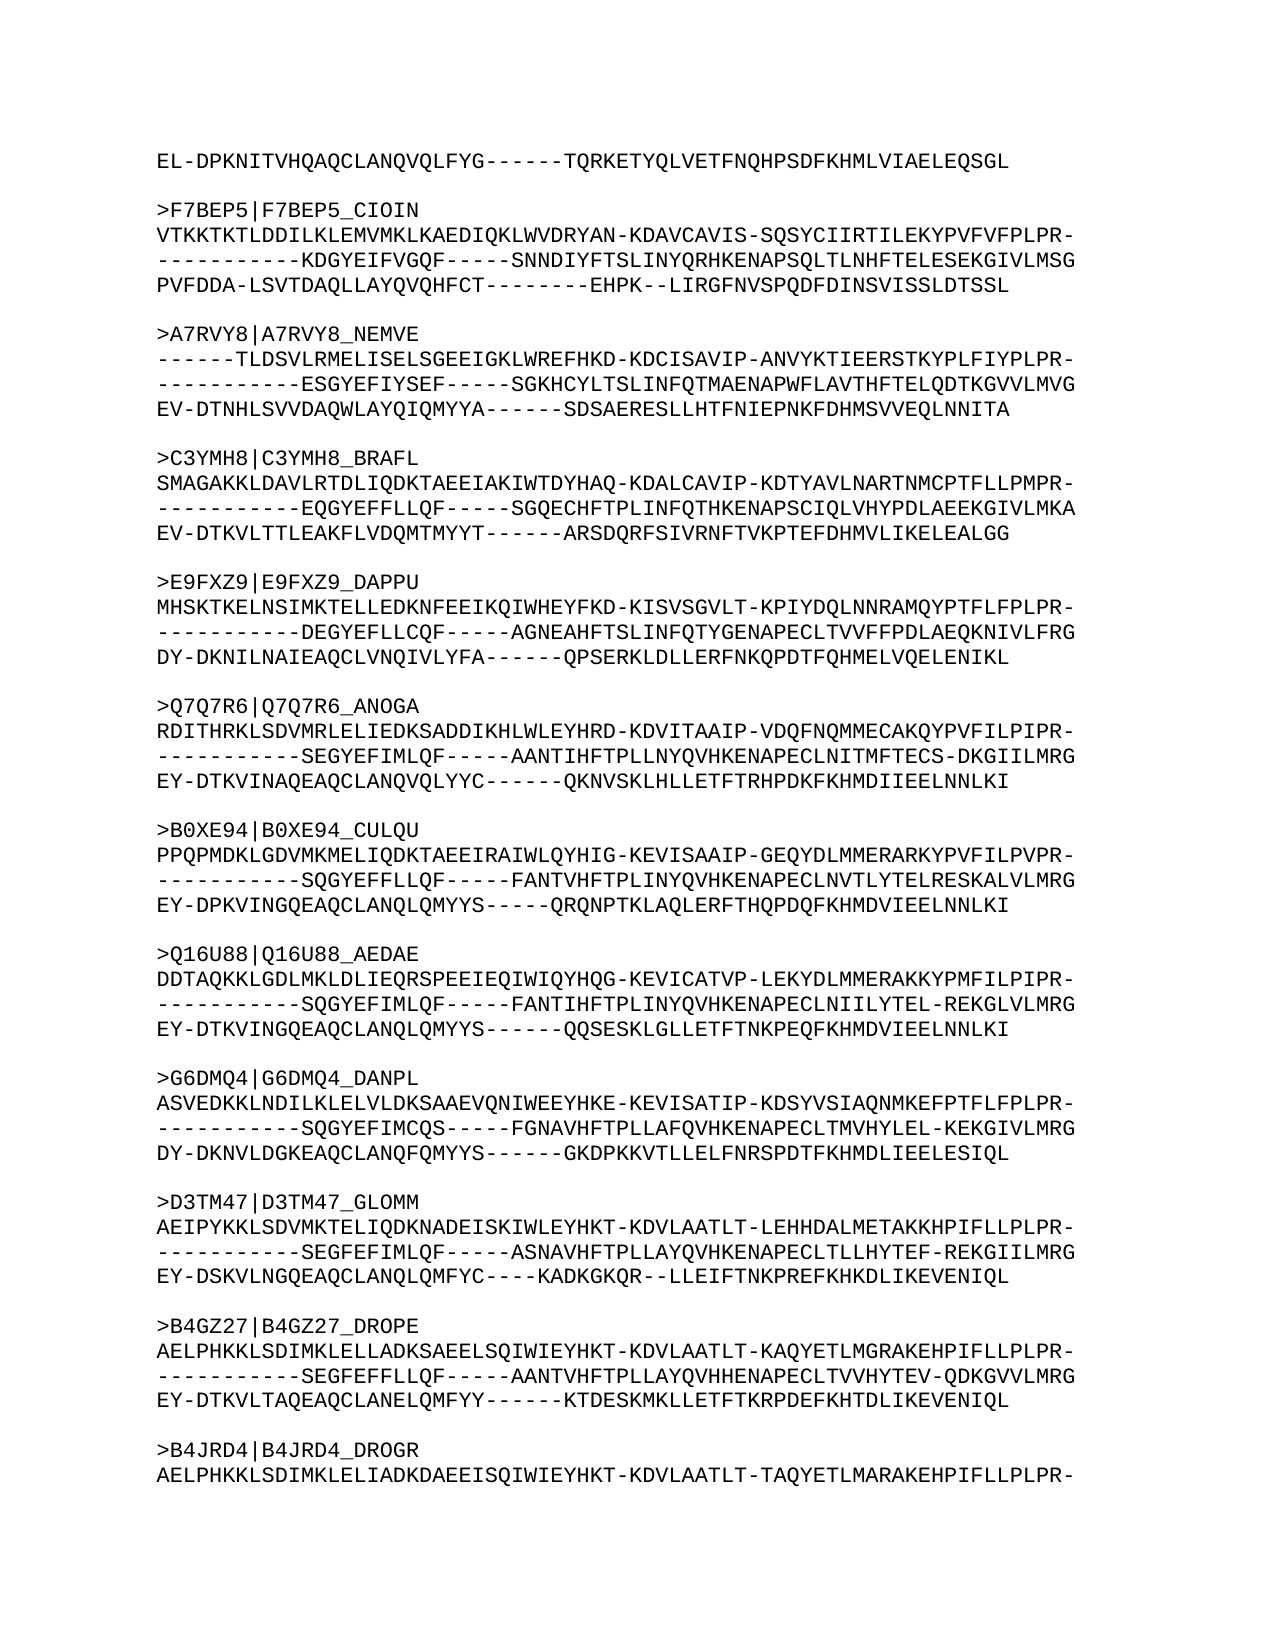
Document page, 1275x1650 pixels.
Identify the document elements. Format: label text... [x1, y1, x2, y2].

text PPQPMDKLGDVMKMELIQDKTAEEIRAIWLQYHIG-KEVISAAIP-GEQYDLMMERARKYPVFILPVPR- [156, 844, 1118, 869]
text EV-DTKVLTTLEAKFLVDQMTMYYT------ARSDQRFSIVRNFTVKPTEFDHMVLIKELEALGG [156, 522, 1118, 547]
text >Q7Q7R6|Q7Q7R6_ANOGA [156, 695, 1118, 720]
text -----------ESGYEFIYSEF-----SGKHCYLTSLINFQTMAENAPWFLAVTHFTELQDTKGVVLMVG [156, 373, 1118, 398]
text EL-DPKNITVHQAQCLANQVQLFYG------TQRKETYQLVETFNQHPSDFKHMLVIAELEQSGL [156, 150, 1118, 175]
text -----------KDGYEIFVGQF-----SNNDIYFTSLINYQRHKENAPSQLTLNHFTELESEKGIVLMSG [156, 249, 1118, 274]
text DY-DKNILNAIEAQCLVNQIVLYFA------QPSERKLDLLERFNKQPDTFQHMELVQELENIKL [156, 646, 1118, 671]
text -----------SEGFEFFLLQF-----AANTVHFTPLLAYQVHHENAPECLTVVHYTEV-QDKGVVLMRG [156, 1365, 1118, 1389]
text EY-DTKVINGQEAQCLANQLQMYYS------QQSESKLGLLETFTNKPEQFKHMDVIEELNNLKI [156, 1018, 1118, 1042]
text EY-DTKVINAQEAQCLANQVQLYYC------QKNVSKLHLLETFTRHPDKFKHMDIIEELNNLKI [156, 770, 1118, 794]
text >B0XE94|B0XE94_CULQU [156, 819, 1118, 844]
text >B4JRD4|B4JRD4_DROGR [156, 1439, 1118, 1464]
text -----------SQGYEFFLLQF-----FANTVHFTPLINYQVHKENAPECLNVTLYTELRESKALVLMRG [156, 869, 1118, 894]
text >B4GZ27|B4GZ27_DROPE [156, 1315, 1118, 1340]
text EY-DPKVINGQEAQCLANQLQMYYS-----QRQNPTKLAQLERFTHQPDQFKHMDVIEELNNLKI [156, 894, 1118, 918]
text >C3YMH8|C3YMH8_BRAFL [156, 447, 1118, 472]
text MHSKTKELNSIMKTELLEDKNFEEIKQIWHEYFKD-KISVSGVLT-KPIYDQLNNRAMQYPTFLFPLPR- [156, 596, 1118, 621]
text AELPHKKLSDIMKLELIADKDAEEISQIWIEYHKT-KDVLAATLT-TAQYETLMARAKEHPIFLLPLPR- [156, 1464, 1118, 1489]
text >G6DMQ4|G6DMQ4_DANPL [156, 1067, 1118, 1092]
text ------TLDSVLRMELISELSGEEIGKLWREFHKD-KDCISAVIP-ANVYKTIEERSTKYPLFIYPLPR- [156, 348, 1118, 373]
text EY-DSKVLNGQEAQCLANQLQMFYC----KADKGKQR--LLEIFTNKPREFKHKDLIKEVENIQL [156, 1266, 1118, 1290]
text DY-DKNVLDGKEAQCLANQFQMYYS------GKDPKKVTLLELFNRSPDTFKHMDLIEELESIQL [156, 1142, 1118, 1166]
text EY-DTKVLTAQEAQCLANELQMFYY------KTDESKMKLLETFTKRPDEFKHTDLIKEVENIQL [156, 1389, 1118, 1414]
text SMAGAKKLDAVLRTDLIQDKTAEEIAKIWTDYHAQ-KDALCAVIP-KDTYAVLNARTNMCPTFLLPMPR- [156, 472, 1118, 497]
text >Q16U88|Q16U88_AEDAE [156, 943, 1118, 968]
text VTKKTKTLDDILKLEMVMKLKAEDIQKLWVDRYAN-KDAVCAVIS-SQSYCIIRTILEKYPVFVFPLPR- [156, 224, 1118, 249]
text ASVEDKKLNDILKLELVLDKSAAEVQNIWEEYHKE-KEVISATIP-KDSYVSIAQNMKEFPTFLFPLPR- [156, 1092, 1118, 1117]
text AELPHKKLSDIMKLELLADKSAEELSQIWIEYHKT-KDVLAATLT-KAQYETLMGRAKEHPIFLLPLPR- [156, 1340, 1118, 1365]
text -----------SQGYEFIMCQS-----FGNAVHFTPLLAFQVHKENAPECLTMVHYLEL-KEKGIVLMRG [156, 1117, 1118, 1142]
text -----------DEGYEFLLCQF-----AGNEAHFTSLINFQTYGENAPECLTVVFFPDLAEQKNIVLFRG [156, 621, 1118, 646]
text >E9FXZ9|E9FXZ9_DAPPU [156, 571, 1118, 596]
text -----------SEGYEFIMLQF-----AANTIHFTPLLNYQVHKENAPECLNITMFTECS-DKGIILMRG [156, 745, 1118, 770]
text -----------SEGFEFIMLQF-----ASNAVHFTPLLAYQVHKENAPECLTLLHYTEF-REKGIILMRG [156, 1241, 1118, 1266]
text EV-DTNHLSVVDAQWLAYQIQMYYA------SDSAERESLLHTFNIEPNKFDHMSVVEQLNNITA [156, 398, 1118, 423]
text >D3TM47|D3TM47_GLOMM [156, 1191, 1118, 1216]
text >F7BEP5|F7BEP5_CIOIN [156, 199, 1118, 224]
text RDITHRKLSDVMRLELIEDKSADDIKHLWLEYHRD-KDVITAAIP-VDQFNQMMECAKQYPVFILPIPR- [156, 720, 1118, 745]
text PVFDDA-LSVTDAQLLAYQVQHFCT--------EHPK--LIRGFNVSPQDFDINSVISSLDTSSL [156, 274, 1118, 299]
text >A7RVY8|A7RVY8_NEMVE [156, 323, 1118, 348]
text AEIPYKKLSDVMKTELIQDKNADEISKIWLEYHKT-KDVLAATLT-LEHHDALMETAKKHPIFLLPLPR- [156, 1216, 1118, 1241]
text DDTAQKKLGDLMKLDLIEQRSPEEIEQIWIQYHQG-KEVICATVP-LEKYDLMMERAKKYPMFILPIPR- [156, 968, 1118, 993]
text -----------SQGYEFIMLQF-----FANTIHFTPLINYQVHKENAPECLNIILYTEL-REKGLVLMRG [156, 993, 1118, 1018]
text -----------EQGYEFFLLQF-----SGQECHFTPLINFQTHKENAPSCIQLVHYPDLAEEKGIVLMKA [156, 497, 1118, 522]
